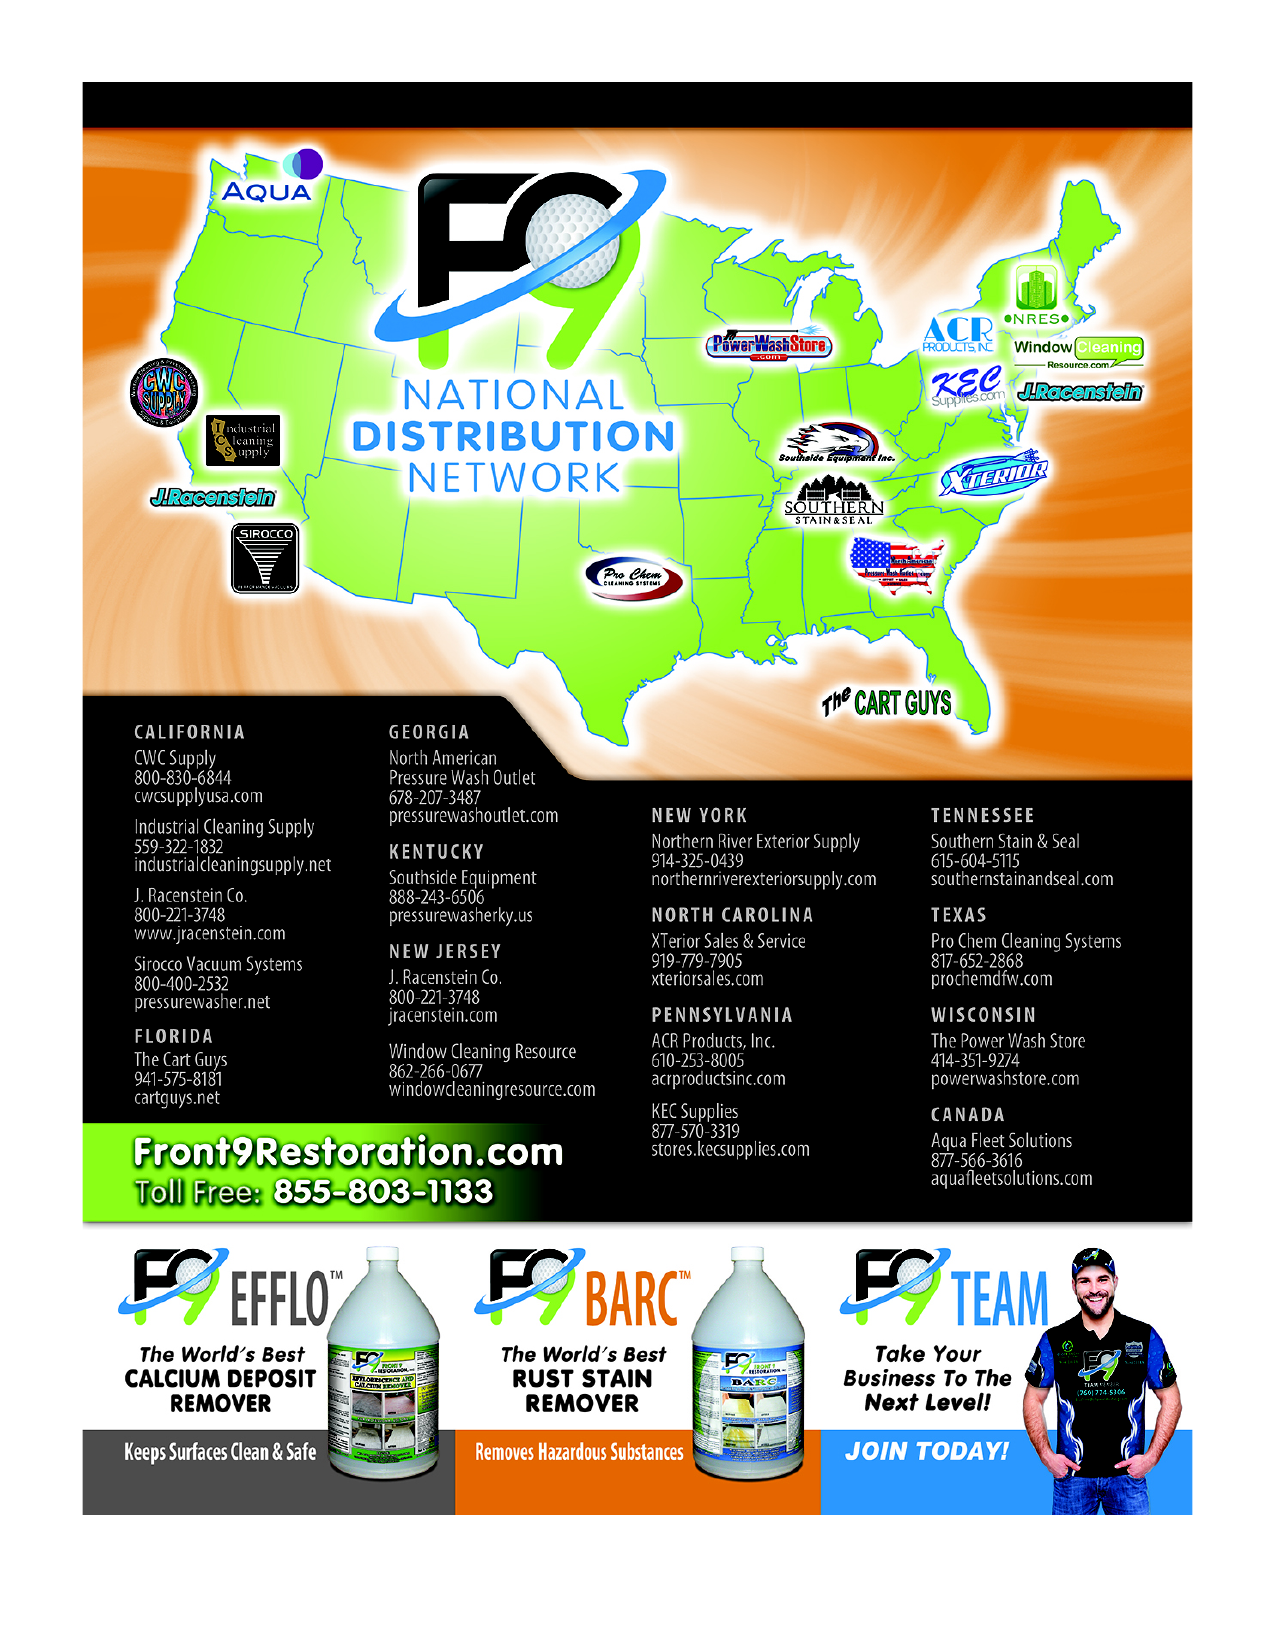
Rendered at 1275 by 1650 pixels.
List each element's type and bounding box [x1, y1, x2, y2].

picture [82, 82, 1193, 1515]
